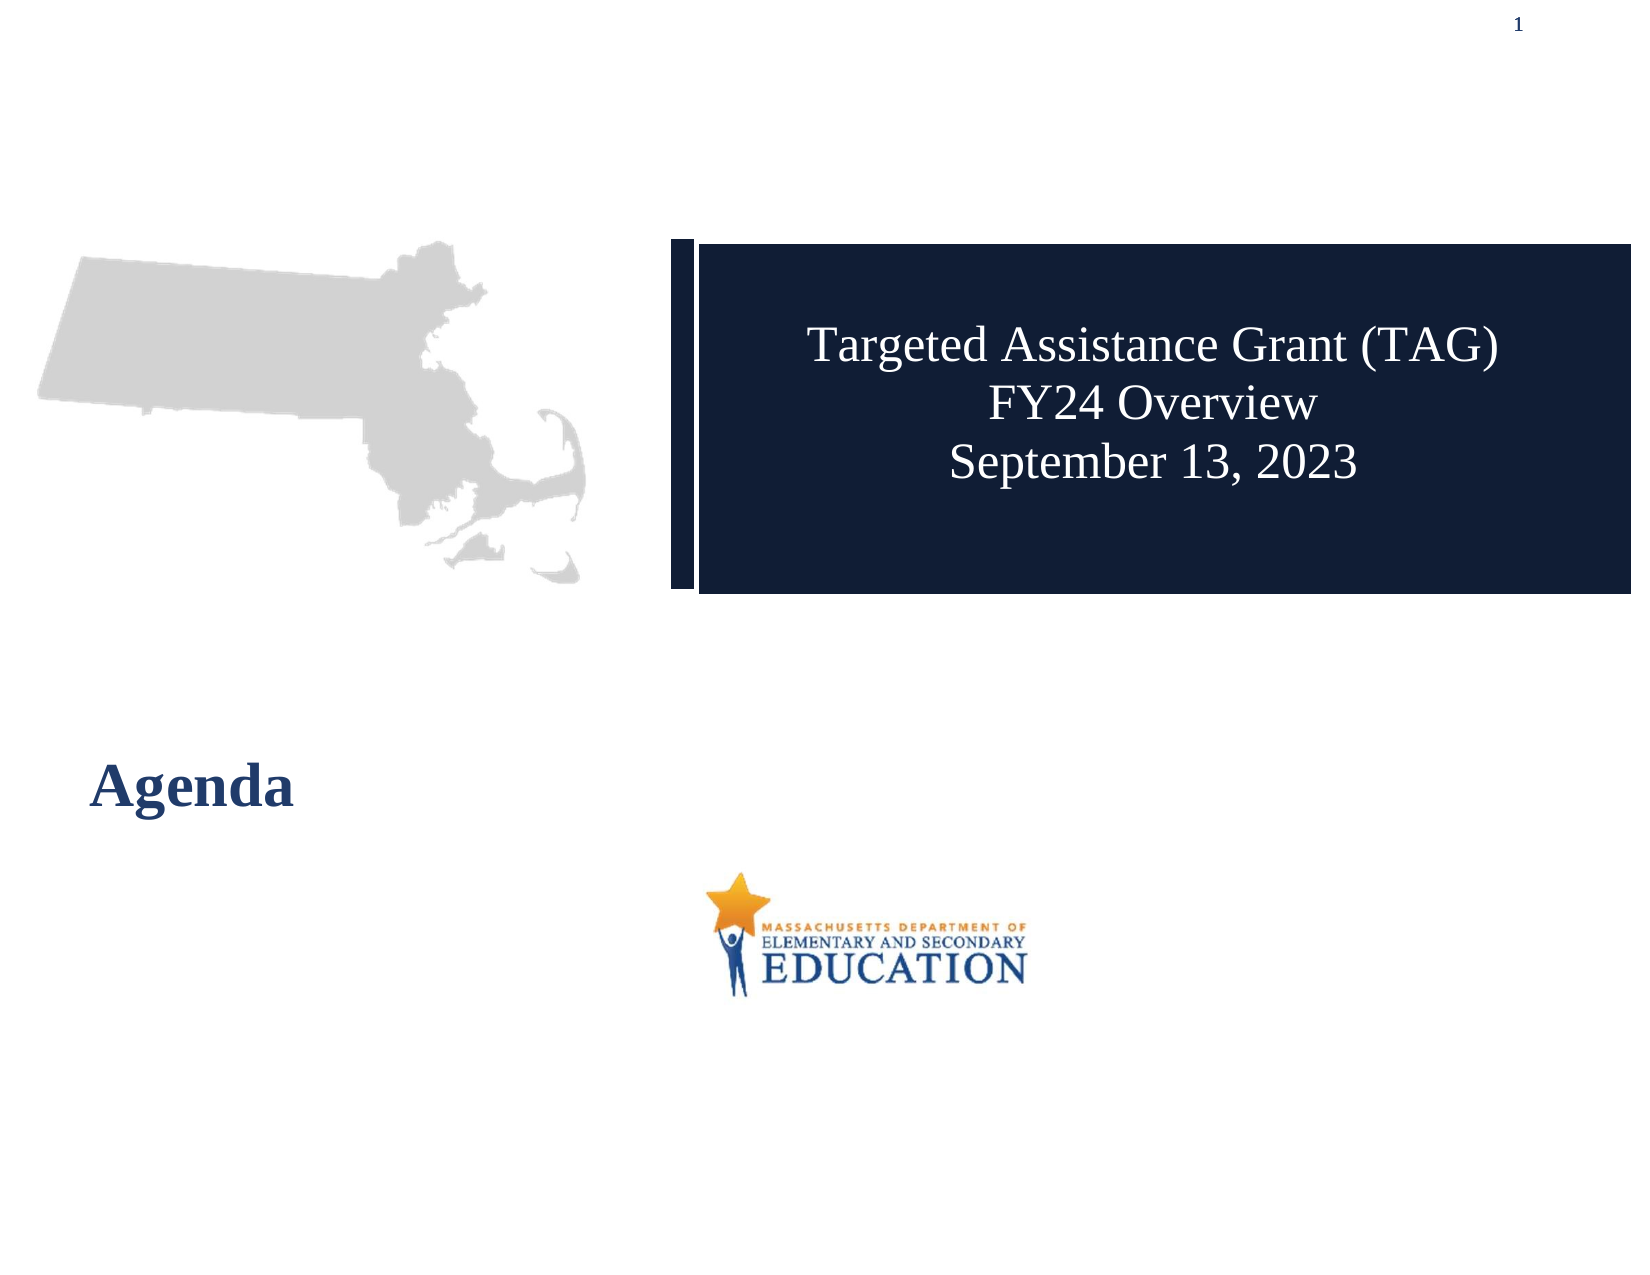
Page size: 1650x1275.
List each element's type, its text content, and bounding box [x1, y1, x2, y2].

table_header Targeted Assistance Grant (TAG) FY24 Overview September 13, 2023 [699, 244, 1631, 594]
picture [702, 861, 1032, 1023]
picture [35, 237, 588, 587]
text Agenda [89, 748, 1557, 820]
